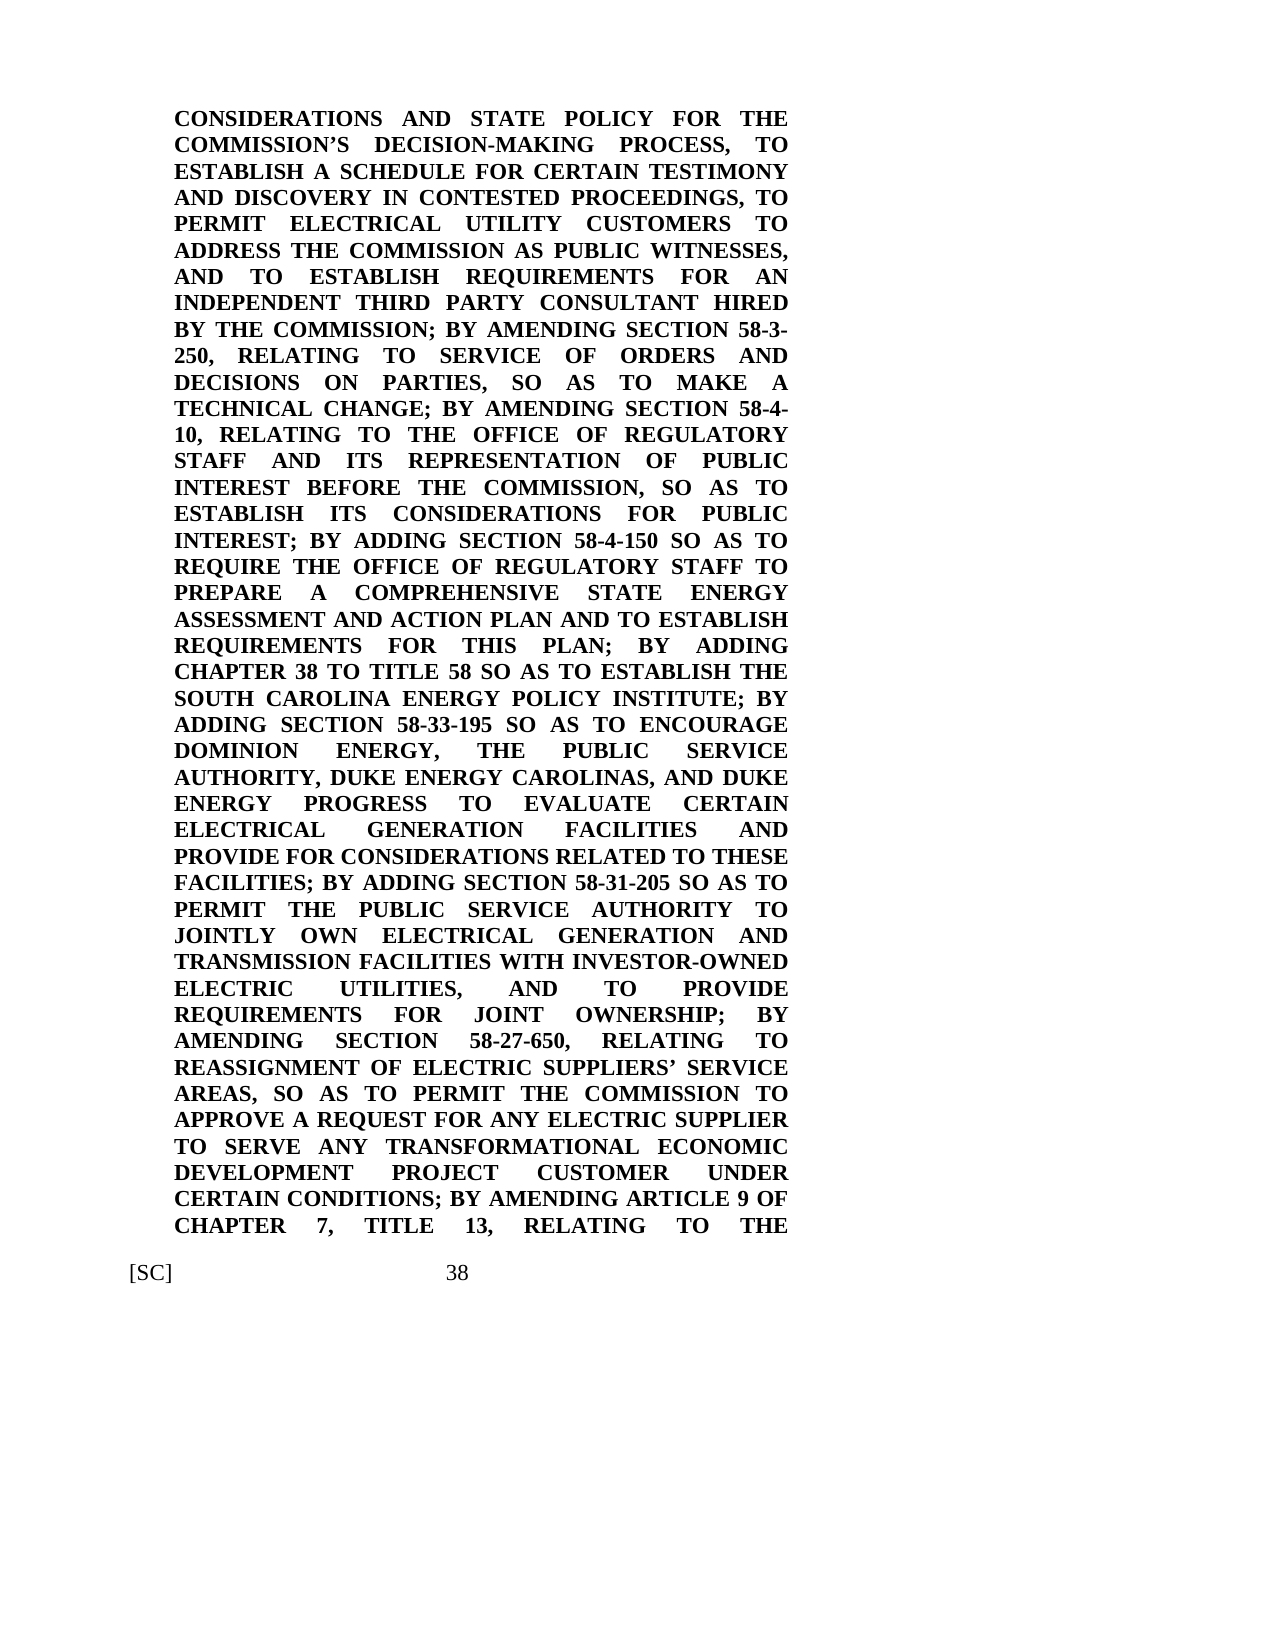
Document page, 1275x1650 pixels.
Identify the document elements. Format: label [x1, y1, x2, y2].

title [129, 105, 789, 1238]
